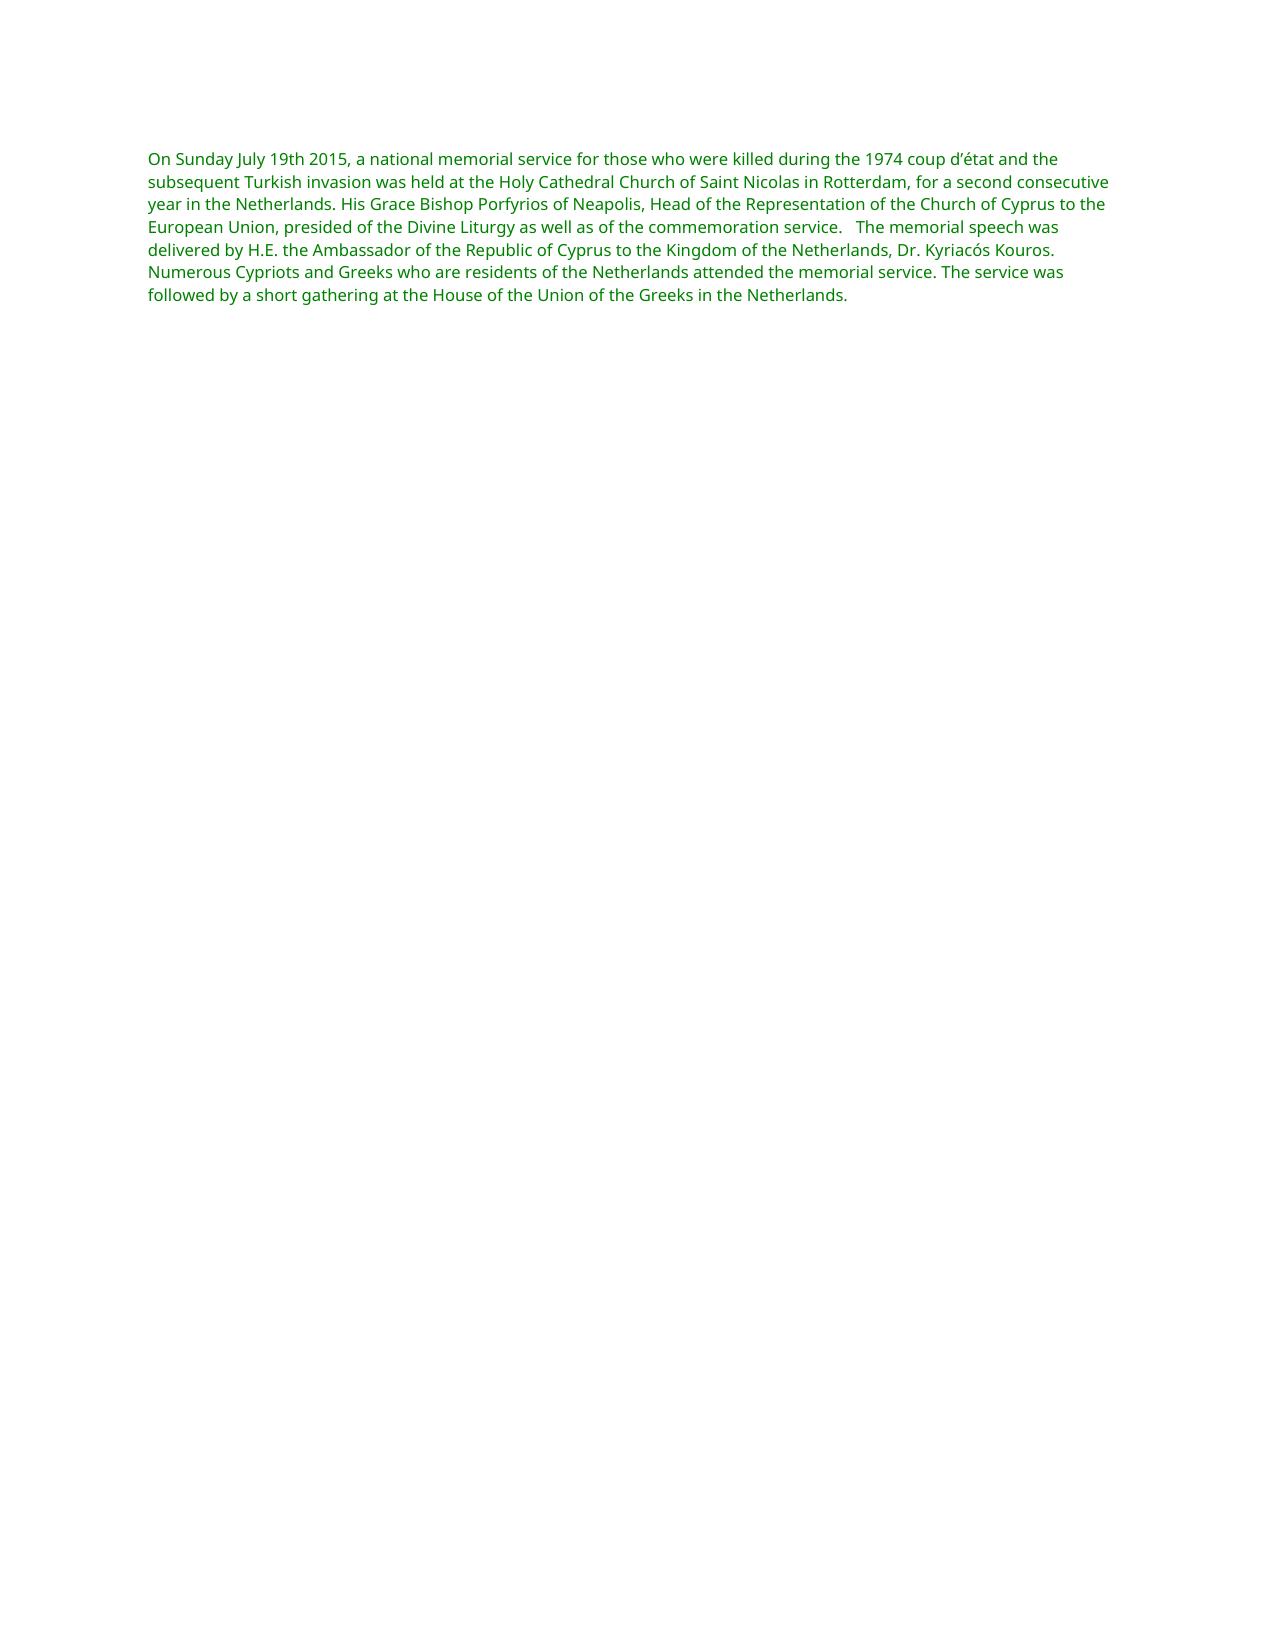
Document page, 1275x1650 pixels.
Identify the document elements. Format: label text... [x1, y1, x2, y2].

text On Sunday July 19th 2015, a national memorial service for those who were killed during the 1974 coup d’état and the subsequent Turkish invasion was held at the Holy Cathedral Church of Saint Nicolas in Rotterdam, for a second consecutive year in the Netherlands. His Grace Bishop Porfyrios of Neapolis, Head of the Representation of the Church of Cyprus to the European Union, presided of the Divine Liturgy as well as of the commemoration service. The memorial speech was delivered by H.E. the Ambassador of the Republic of Cyprus to the Kingdom of the Netherlands, Dr. Kyriacós Kouros. Numerous Cypriots and Greeks who are residents of the Netherlands attended the memorial service. The service was followed by a short gathering at the House of the Union of the Greeks in the Netherlands. [148, 148, 1127, 307]
